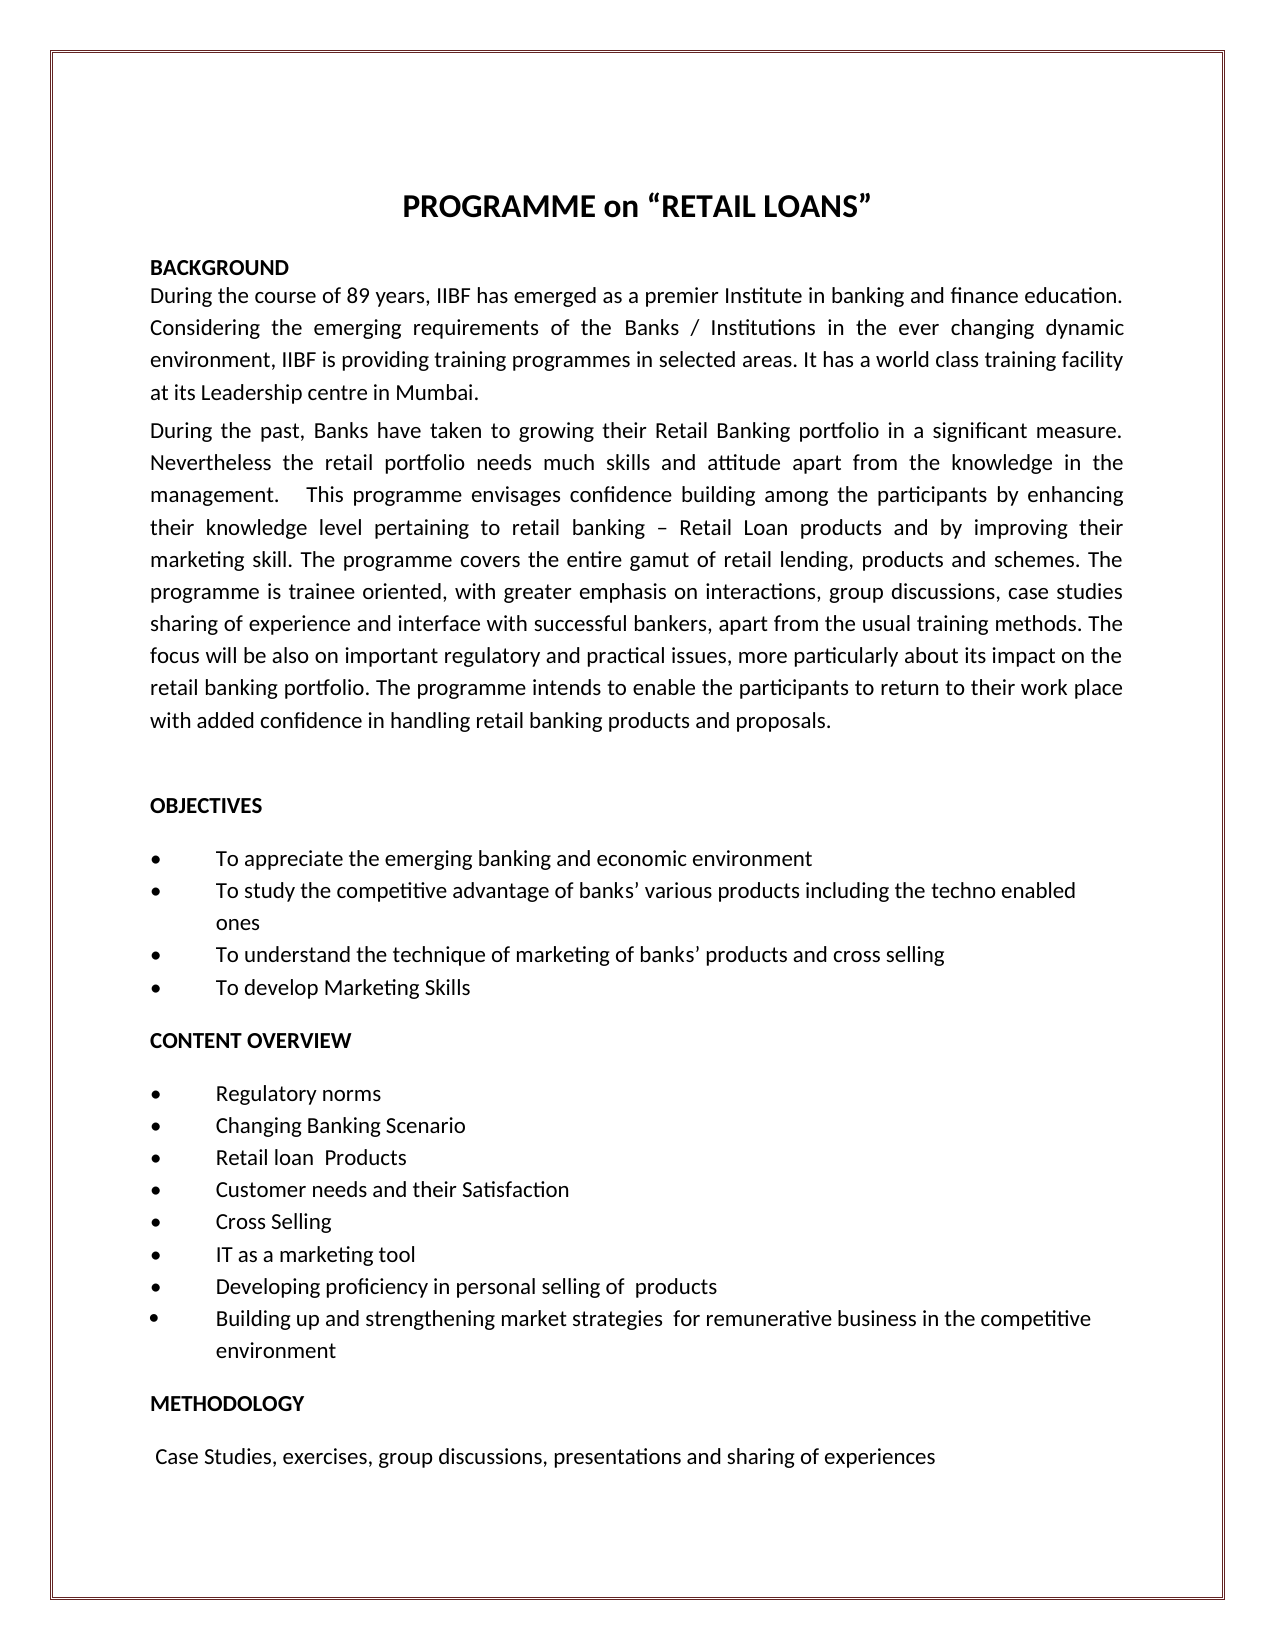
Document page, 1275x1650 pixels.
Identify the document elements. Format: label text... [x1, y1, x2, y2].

list IT as a marketing tool [150, 1240, 1125, 1268]
list To understand the technique of marketing of banks’ products and cross selling [150, 941, 1125, 968]
list Customer needs and their Satisfaction [150, 1175, 1125, 1203]
text OBJECTIVES [150, 791, 1125, 819]
list To appreciate the emerging banking and economic environment [150, 844, 1125, 872]
list Regulatory norms [150, 1079, 1125, 1107]
list Building up and strengthening market strategies for remunerative business in the competitive environment [150, 1304, 1125, 1364]
list Retail loan Products [150, 1143, 1125, 1171]
text CONTENT OVERVIEW [150, 1026, 1125, 1054]
list Cross Selling [150, 1207, 1125, 1236]
text METHODOLOGY [150, 1389, 1125, 1417]
list To develop Marketing Skills [150, 973, 1125, 1001]
text PROGRAMME on “RETAIL LOANS” [150, 185, 1125, 226]
text Case Studies, exercises, group discussions, presentations and sharing of experiences [150, 1442, 1125, 1470]
list To study the competitive advantage of banks’ various products including the techno enabled ones [150, 876, 1125, 936]
text During the past, Banks have taken to growing their Retail Banking portfolio in a significant measure. Nevertheless the retail portfolio needs much skills and attitude apart from the knowledge in the management. This programme envisages confidence building among the participants by enhancing their knowledge level pertaining to retail banking – Retail Loan products and by improving their marketing skill. The programme covers the entire gamut of retail lending, products and schemes. The programme is trainee oriented, with greater emphasis on interactions, group discussions, case studies sharing of experience and interface with successful bankers, apart from the usual training methods. The focus will be also on important regulatory and practical issues, more particularly about its impact on the retail banking portfolio. The programme intends to enable the participants to return to their work place with added confidence in handling retail banking products and proposals. [150, 416, 1125, 734]
list Changing Banking Scenario [150, 1111, 1125, 1139]
text BACKGROUND [150, 253, 1125, 281]
text During the course of 89 years, IIBF has emerged as a premier Institute in banking and finance education. Considering the emerging requirements of the Banks / Institutions in the ever changing dynamic environment, IIBF is providing training programmes in selected areas. It has a world class training facility at its Leadership centre in Mumbai. [150, 281, 1125, 406]
list Developing proficiency in personal selling of products [150, 1272, 1125, 1300]
